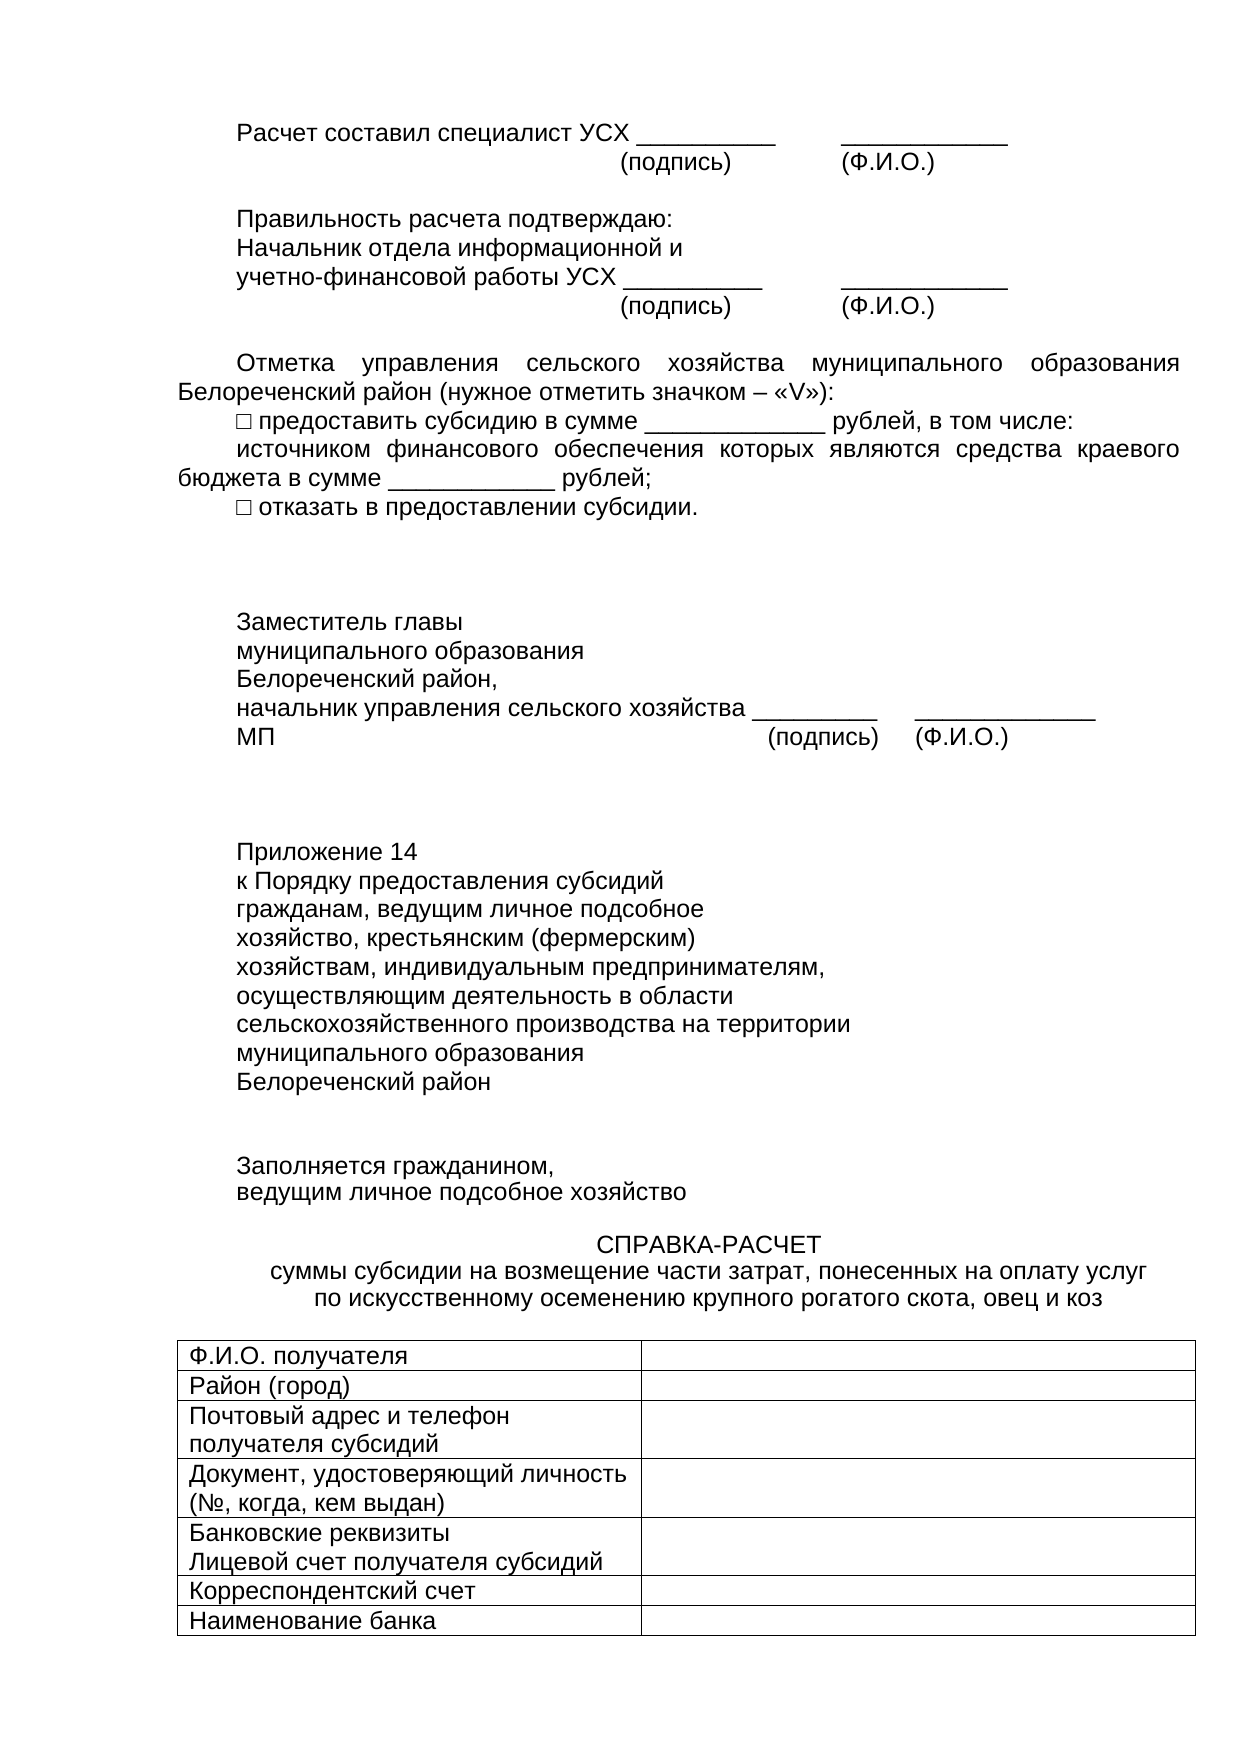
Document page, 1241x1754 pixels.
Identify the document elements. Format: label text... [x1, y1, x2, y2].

text Приложение 14 [177, 837, 1181, 866]
text начальник управления сельского хозяйства _________ _____________ [177, 693, 1181, 722]
text учетно-финансовой работы УСХ __________ ____________ [177, 262, 1181, 291]
table_cell [642, 1459, 1195, 1517]
text Заместитель главы [177, 607, 1181, 636]
text МП (подпись) (Ф.И.О.) [177, 722, 1181, 751]
text СПРАВКА-РАСЧЕТ [177, 1232, 1181, 1258]
text Заполняется гражданином, [177, 1153, 1181, 1179]
text Расчет составил специалист УСХ __________ ____________ [177, 118, 1181, 147]
table_cell Документ, удостоверяющий личность (№, когда, кем выдан) [178, 1459, 641, 1517]
text хозяйство, крестьянским (фермерским) [177, 923, 1181, 952]
text к Порядку предоставления субсидий [177, 866, 1181, 894]
table_header [642, 1341, 1195, 1370]
text муниципального образования [177, 636, 1181, 664]
table_header Ф.И.О. получателя [178, 1341, 641, 1370]
text хозяйствам, индивидуальным предпринимателям, [177, 952, 1181, 981]
table_cell [642, 1576, 1195, 1605]
text □ отказать в предоставлении субсидии. [177, 492, 1181, 521]
text гражданам, ведущим личное подсобное [177, 894, 1181, 923]
text Начальник отдела информационной и [177, 233, 1181, 262]
text ведущим личное подсобное хозяйство [177, 1179, 1181, 1206]
text (подпись) (Ф.И.О.) [546, 291, 1181, 319]
text источником финансового обеспечения которых являются средства краевого бюджета в сумме ____________ рублей; [177, 434, 1181, 492]
table_cell Наименование банка [178, 1606, 641, 1635]
text Отметка управления сельского хозяйства муниципального образования Белореченский район (нужное отметить значком – «V»): [177, 348, 1181, 406]
text осуществляющим деятельность в области [177, 981, 1181, 1009]
text Белореченский район [177, 1067, 1181, 1096]
text □ предоставить субсидию в сумме _____________ рублей, в том числе: [177, 406, 1181, 434]
table_cell Корреспондентский счет [178, 1576, 641, 1605]
table_cell Район (город) [178, 1371, 641, 1399]
table_cell [642, 1401, 1195, 1458]
table_cell [642, 1606, 1195, 1635]
table_cell Почтовый адрес и телефон получателя субсидий [178, 1401, 641, 1458]
text сельскохозяйственного производства на территории [177, 1009, 1181, 1038]
text Белореченский район, [177, 664, 1181, 693]
text Правильность расчета подтверждаю: [177, 204, 1181, 233]
text по искусственному осеменению крупного рогатого скота, овец и коз [177, 1285, 1181, 1311]
table_cell [642, 1518, 1195, 1575]
text (подпись) (Ф.И.О.) [546, 147, 1181, 176]
table_cell Банковские реквизиты Лицевой счет получателя субсидий [178, 1518, 641, 1575]
text суммы субсидии на возмещение части затрат, понесенных на оплату услуг [177, 1258, 1181, 1285]
text муниципального образования [177, 1038, 1181, 1067]
table_cell [642, 1371, 1195, 1399]
